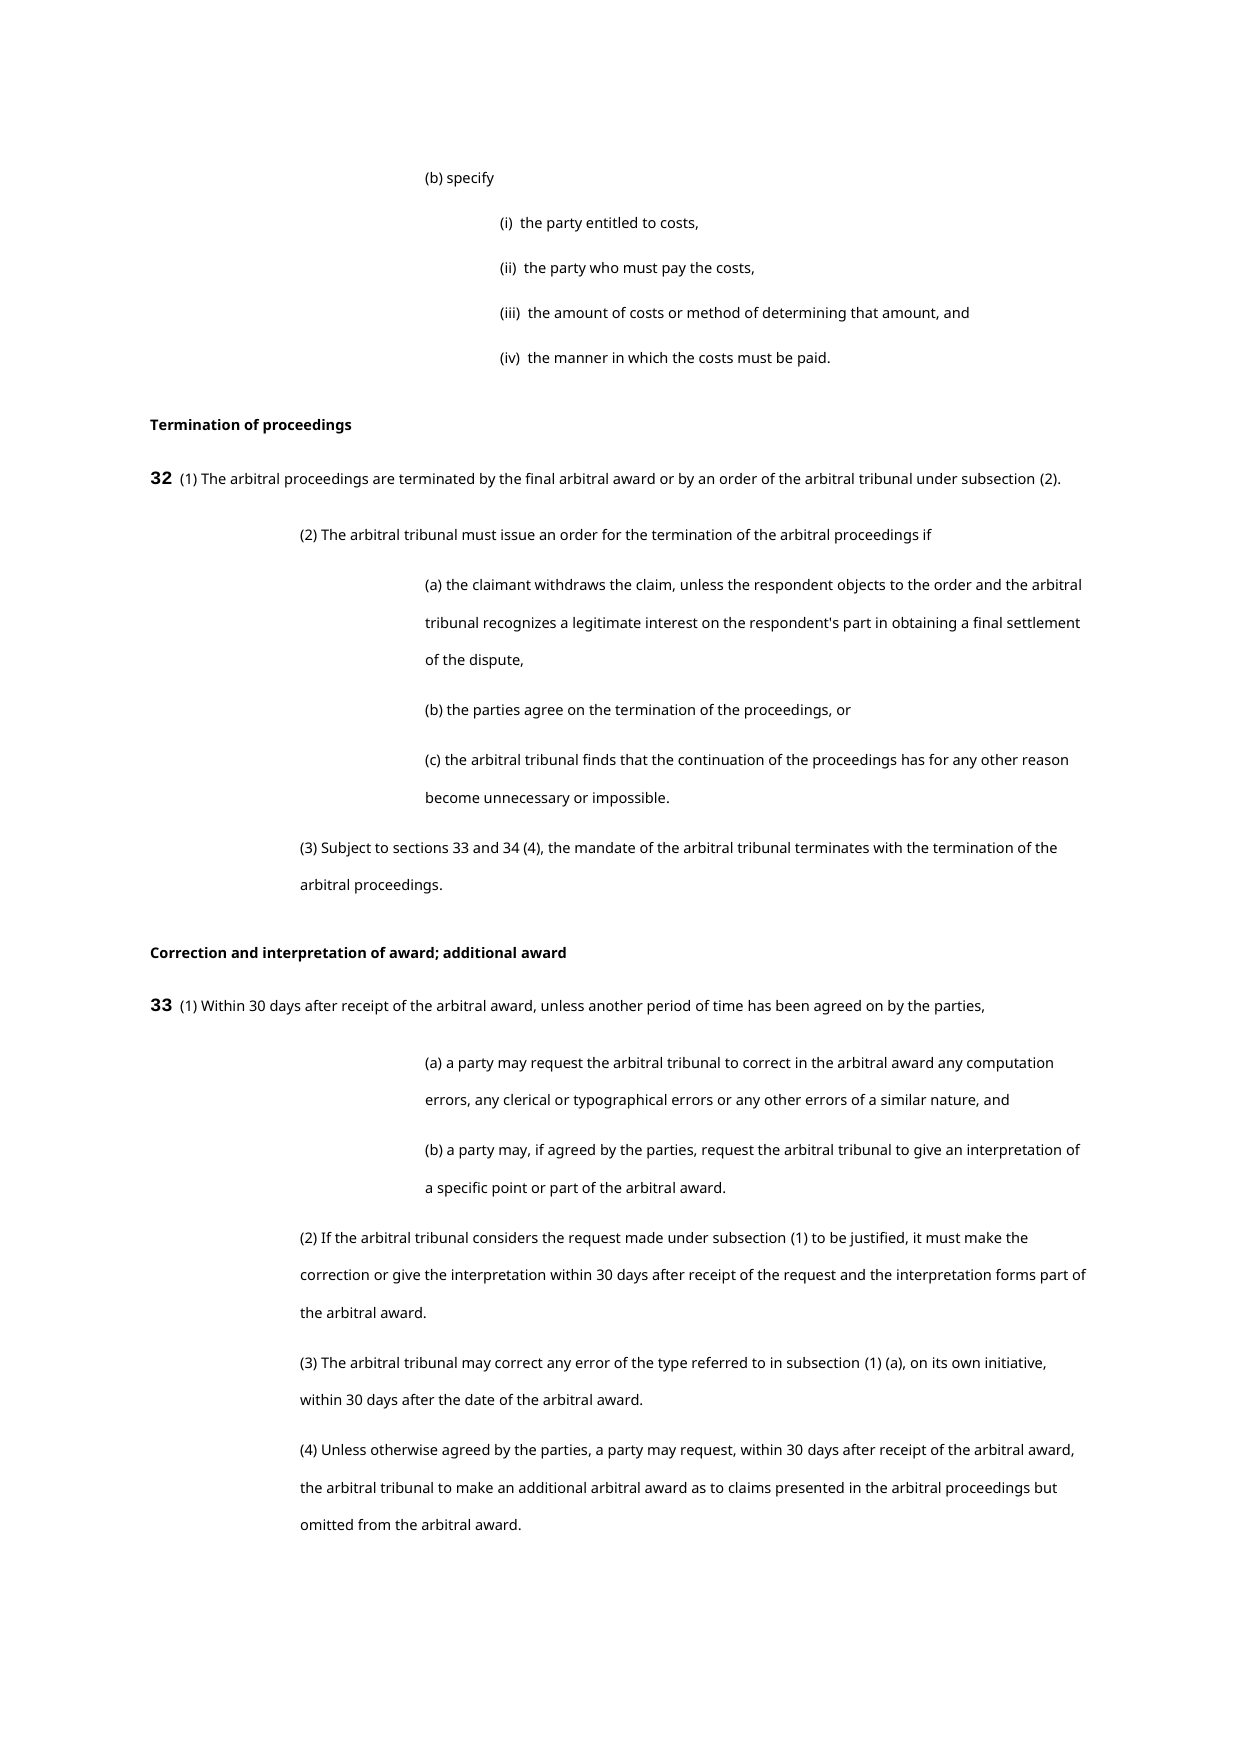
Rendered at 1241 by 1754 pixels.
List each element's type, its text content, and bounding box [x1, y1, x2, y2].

text (2) If the arbitral tribunal considers the request made under subsection (1) to be justified, it must make the correction or give the interpretation within 30 days after receipt of the request and the interpretation forms part of the arbitral award. [300, 1210, 1090, 1322]
text (a) a party may request the arbitral tribunal to correct in the arbitral award any computation errors, any clerical or typographical errors or any other errors of a similar nature, and [425, 1035, 1090, 1110]
text (ii) the party who must pay the costs, [500, 240, 1090, 277]
text (c) the arbitral tribunal finds that the continuation of the proceedings has for any other reason become unnecessary or impossible. [425, 732, 1090, 807]
text (3) Subject to sections 33 and 34 (4), the mandate of the arbitral tribunal terminates with the termination of the arbitral proceedings. [300, 820, 1090, 895]
text Correction and interpretation of award; additional award [150, 932, 1090, 962]
text (a) the claimant withdraws the claim, unless the respondent objects to the order and the arbitral tribunal recognizes a legitimate interest on the respondent's part in obtaining a final settlement of the dispute, [425, 557, 1090, 670]
text (2) The arbitral tribunal must issue an order for the termination of the arbitral proceedings if [300, 507, 1090, 545]
text (iv) the manner in which the costs must be paid. [500, 330, 1090, 367]
text Termination of proceedings [150, 405, 1090, 435]
text 32 (1) The arbitral proceedings are terminated by the final arbitral award or by an order of the arbitral tribunal under subsection (2). [150, 452, 1090, 490]
text (3) The arbitral tribunal may correct any error of the type referred to in subsection (1) (a), on its own initiative, within 30 days after the date of the arbitral award. [300, 1335, 1090, 1410]
text (i) the party entitled to costs, [500, 195, 1090, 232]
text (b) specify [425, 150, 1090, 187]
text (b) a party may, if agreed by the parties, request the arbitral tribunal to give an interpretation of a specific point or part of the arbitral award. [425, 1122, 1090, 1197]
text (b) the parties agree on the termination of the proceedings, or [425, 682, 1090, 720]
text (4) Unless otherwise agreed by the parties, a party may request, within 30 days after receipt of the arbitral award, the arbitral tribunal to make an additional arbitral award as to claims presented in the arbitral proceedings but omitted from the arbitral award. [300, 1422, 1090, 1535]
text (iii) the amount of costs or method of determining that amount, and [500, 285, 1090, 322]
text 33 (1) Within 30 days after receipt of the arbitral award, unless another period of time has been agreed on by the parties, [150, 980, 1090, 1017]
